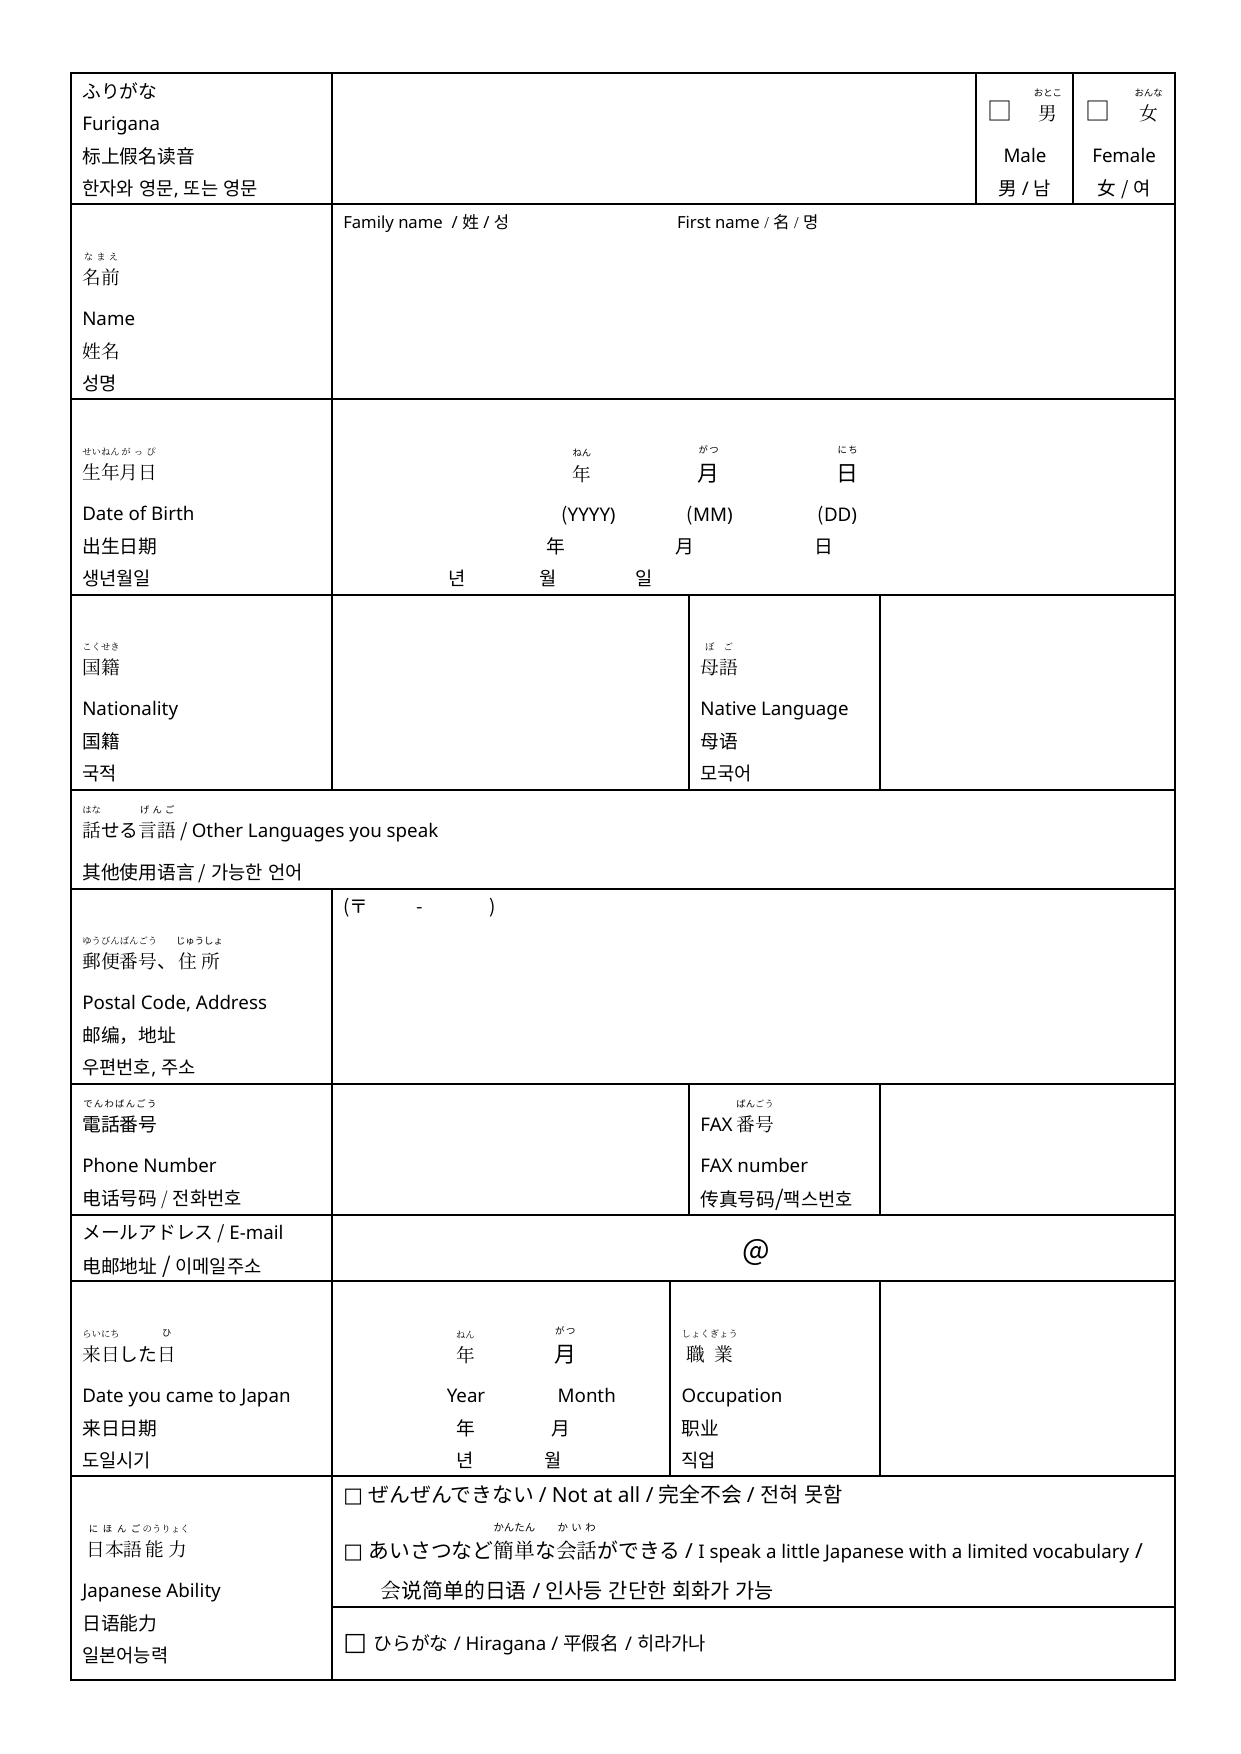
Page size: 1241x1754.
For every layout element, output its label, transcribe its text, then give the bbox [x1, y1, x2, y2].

table_cell □ ぜんぜんできない / Not at all / 完全不会 / 전혀 못함 □ あいさつなどなができる / I speak a little Japanese with a limited vocabulary / 会说简单的日语 / 인사등 간단한 회화가 가능 [333, 1477, 1174, 1606]
table_cell した Date you came to Japan 来日日期 도일시기 [72, 1282, 331, 1475]
table_cell (YYYY) (MM) (DD) 年 月 日 년 월 일 [333, 400, 1174, 593]
table_cell Name 姓名 성명 [72, 205, 331, 398]
table_cell Year Month 年 月 년 월 [333, 1282, 669, 1475]
table_cell @ [333, 1216, 1174, 1280]
table_cell (〒 - ) [333, 890, 1174, 1083]
table_cell FAX FAX number 传真号码/팩스번호 [690, 1085, 879, 1213]
table_header □ Male 男 / 남 [977, 74, 1072, 203]
table_cell [881, 1085, 1174, 1213]
table_cell 、 Postal Code, Address 邮编，地址 우편번호, 주소 [72, 890, 331, 1083]
table_cell Phone Number 电话号码 / 전화번호 [72, 1085, 331, 1213]
table_header □ Female 女 / 여 [1074, 74, 1174, 203]
table_cell Family name / 姓 / 성 First name / 名 / 명 [333, 205, 1174, 398]
table_cell せる / Other Languages you speak 其他使用语言 / 가능한 언어 [72, 791, 1174, 887]
table_header ふりがな Furigana 标上假名读音 한자와 영문, 또는 영문 [72, 74, 331, 203]
table_header [333, 74, 975, 203]
table_cell Nationality 国籍 국적 [72, 596, 331, 789]
table_cell Native Language 母语 모국어 [690, 596, 879, 789]
table_cell [333, 1085, 688, 1213]
table_cell [881, 1282, 1174, 1475]
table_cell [333, 1608, 1174, 1678]
table_cell [333, 596, 688, 789]
table_cell Date of Birth 出生日期 생년월일 [72, 400, 331, 593]
table_cell Japanese Ability 日语能力 일본어능력 [72, 1477, 331, 1678]
table_cell メールアドレス / E-mail 电邮地址 / 이메일주소 [72, 1216, 331, 1280]
table_cell [881, 596, 1174, 789]
table_cell Occupation 职业 직업 [671, 1282, 879, 1475]
